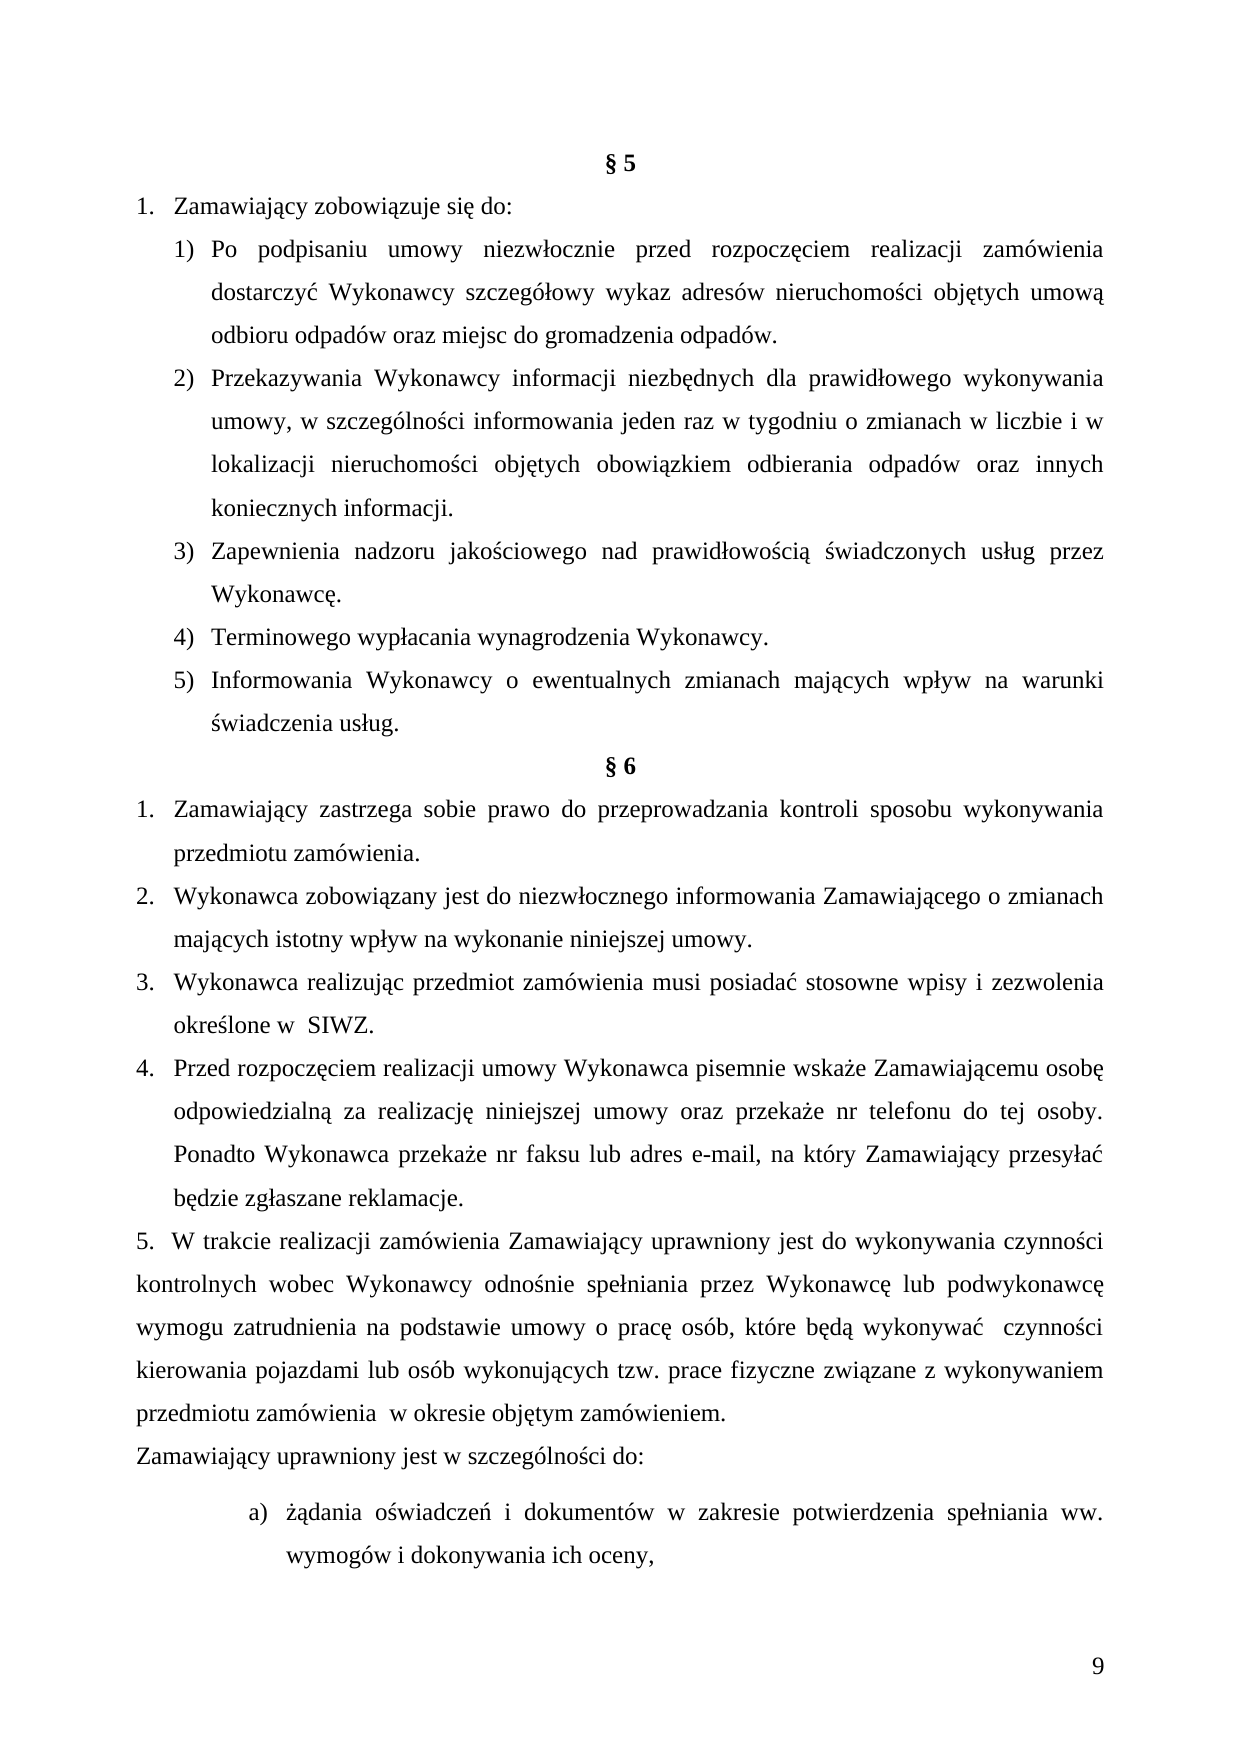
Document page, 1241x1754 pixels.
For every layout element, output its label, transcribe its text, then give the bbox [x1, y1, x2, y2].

text 5. W trakcie realizacji zamówienia Zamawiający uprawniony jest do wykonywania czynności kontrolnych wobec Wykonawcy odnośnie spełniania przez Wykonawcę lub podwykonawcę wymogu zatrudnienia na podstawie umowy o pracę osób, które będą wykonywać czynności kierowania pojazdami lub osób wykonujących tzw. prace fizyczne związane z wykonywaniem przedmiotu zamówienia w okresie objętym zamówieniem. [136, 1226, 1104, 1427]
list Wykonawca realizując przedmiot zamówienia musi posiadać stosowne wpisy i zezwolenia określone w SIWZ. [136, 967, 1104, 1039]
list Terminowego wypłacania wynagrodzenia Wykonawcy. [173, 622, 1104, 651]
text § 5 [136, 148, 1104, 176]
list Przekazywania Wykonawcy informacji niezbędnych dla prawidłowego wykonywania umowy, w szczególności informowania jeden raz w tygodniu o zmianach w liczbie i w lokalizacji nieruchomości objętych obowiązkiem odbierania odpadów oraz innych koniecznych informacji. [173, 363, 1104, 521]
list Przed rozpoczęciem realizacji umowy Wykonawca pisemnie wskaże Zamawiającemu osobę odpowiedzialną za realizację niniejszej umowy oraz przekaże nr telefonu do tej osoby. Ponadto Wykonawca przekaże nr faksu lub adres e-mail, na który Zamawiający przesyłać będzie zgłaszane reklamacje. [136, 1053, 1104, 1211]
list Po podpisaniu umowy niezwłocznie przed rozpoczęciem realizacji zamówienia dostarczyć Wykonawcy szczegółowy wykaz adresów nieruchomości objętych umową odbioru odpadów oraz miejsc do gromadzenia odpadów. [173, 234, 1104, 349]
list Informowania Wykonawcy o ewentualnych zmianach mających wpływ na warunki świadczenia usług. [173, 665, 1104, 737]
list żądania oświadczeń i dokumentów w zakresie potwierdzenia spełniania ww. wymogów i dokonywania ich oceny, [248, 1497, 1104, 1569]
list Zapewnienia nadzoru jakościowego nad prawidłowością świadczonych usług przez Wykonawcę. [173, 536, 1104, 608]
text § 6 [136, 751, 1104, 780]
list Zamawiający zobowiązuje się do: [136, 191, 1104, 219]
list Wykonawca zobowiązany jest do niezwłocznego informowania Zamawiającego o zmianach mających istotny wpływ na wykonanie niniejszej umowy. [136, 881, 1104, 953]
list Zamawiający zastrzega sobie prawo do przeprowadzania kontroli sposobu wykonywania przedmiotu zamówienia. [136, 794, 1104, 866]
text Zamawiający uprawniony jest w szczególności do: [136, 1441, 1104, 1470]
